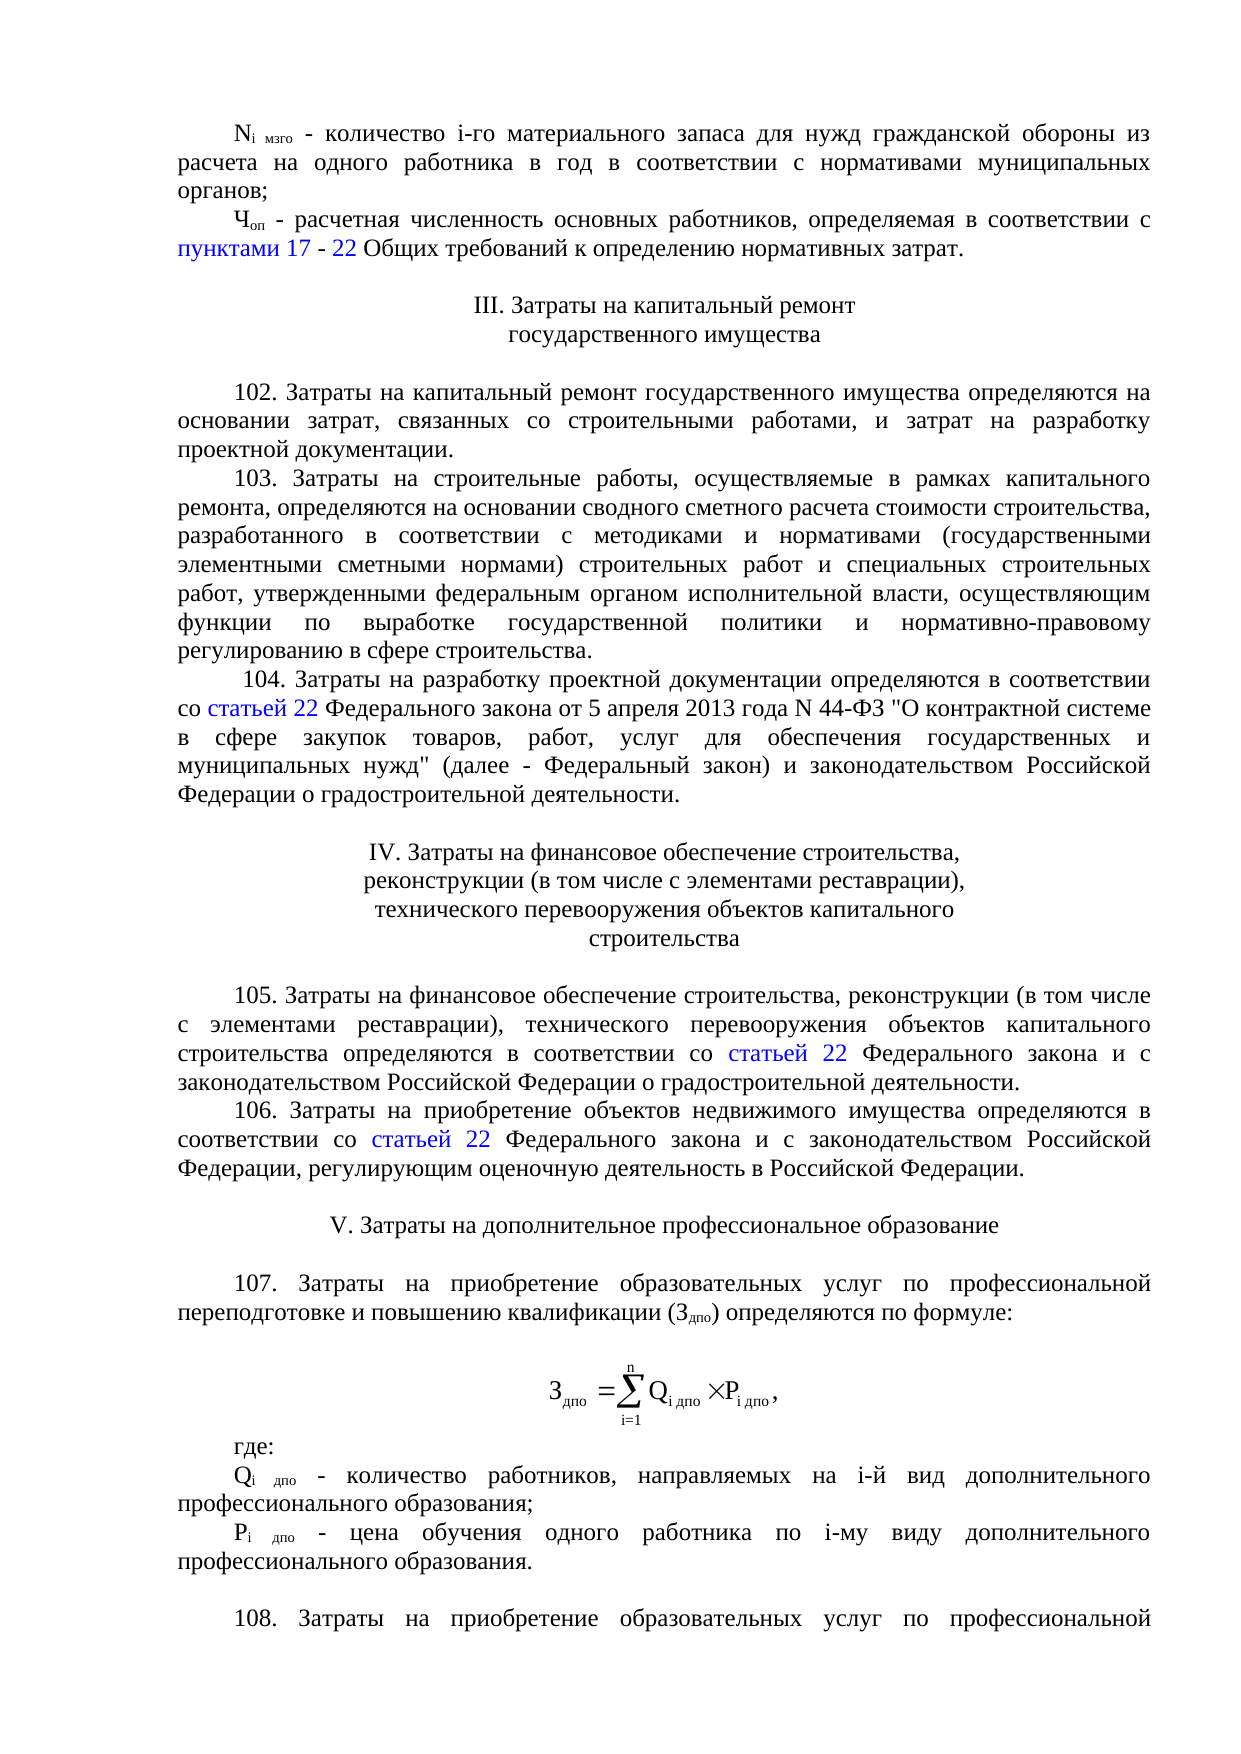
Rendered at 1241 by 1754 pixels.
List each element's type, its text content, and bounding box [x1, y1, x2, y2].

text 103. Затраты на строительные работы, осуществляемые в рамках капитального ремонта, определяются на основании сводного сметного расчета стоимости строительства, разработанного в соответствии с методиками и нормативами (государственными элементными сметными нормами) строительных работ и специальных строительных работ, утвержденными федеральным органом исполнительной власти, осуществляющим функции по выработке государственной политики и нормативно-правовому регулированию в сфере строительства. [177, 463, 1152, 664]
text 106. Затраты на приобретение объектов недвижимого имущества определяются в соответствии со статьей 22 Федерального закона и с законодательством Российской Федерации, регулирующим оценочную деятельность в Российской Федерации. [177, 1096, 1152, 1182]
text V. Затраты на дополнительное профессиональное образование [177, 1211, 1152, 1239]
text строительства [177, 923, 1152, 952]
text Qi дпо - количество работников, направляемых на i-й вид дополнительного профессионального образования; [177, 1460, 1152, 1517]
text где: [177, 1431, 1152, 1460]
text Pi дпо - цена обучения одного работника по i-му виду дополнительного профессионального образования. [177, 1517, 1152, 1575]
text 107. Затраты на приобретение образовательных услуг по профессиональной переподготовке и повышению квалификации (Здпо) определяются по формуле: [177, 1268, 1152, 1326]
text государственного имущества [177, 319, 1152, 348]
text 104. Затраты на разработку проектной документации определяются в соответствии со статьей 22 Федерального закона от 5 апреля 2013 года N 44-ФЗ "О контрактной системе в сфере закупок товаров, работ, услуг для обеспечения государственных и муниципальных нужд" (далее - Федеральный закон) и законодательством Российской Федерации о градостроительной деятельности. [177, 664, 1152, 808]
text Чоп - расчетная численность основных работников, определяемая в соответствии с пунктами 17 - 22 Общих требований к определению нормативных затрат. [177, 204, 1152, 262]
text 105. Затраты на финансовое обеспечение строительства, реконструкции (в том числе с элементами реставрации), технического перевооружения объектов капитального строительства определяются в соответствии со статьей 22 Федерального закона и с законодательством Российской Федерации о градостроительной деятельности. [177, 981, 1152, 1096]
text технического перевооружения объектов капитального [177, 894, 1152, 923]
text реконструкции (в том числе с элементами реставрации), [177, 866, 1152, 894]
text 102. Затраты на капитальный ремонт государственного имущества определяются на основании затрат, связанных со строительными работами, и затрат на разработку проектной документации. [177, 377, 1152, 463]
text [177, 1603, 1152, 1632]
text III. Затраты на капитальный ремонт [177, 291, 1152, 319]
text IV. Затраты на финансовое обеспечение строительства, [177, 837, 1152, 866]
text Ni мзго - количество i-го материального запаса для нужд гражданской обороны из расчета на одного работника в год в соответствии с нормативами муниципальных органов; [177, 118, 1152, 204]
